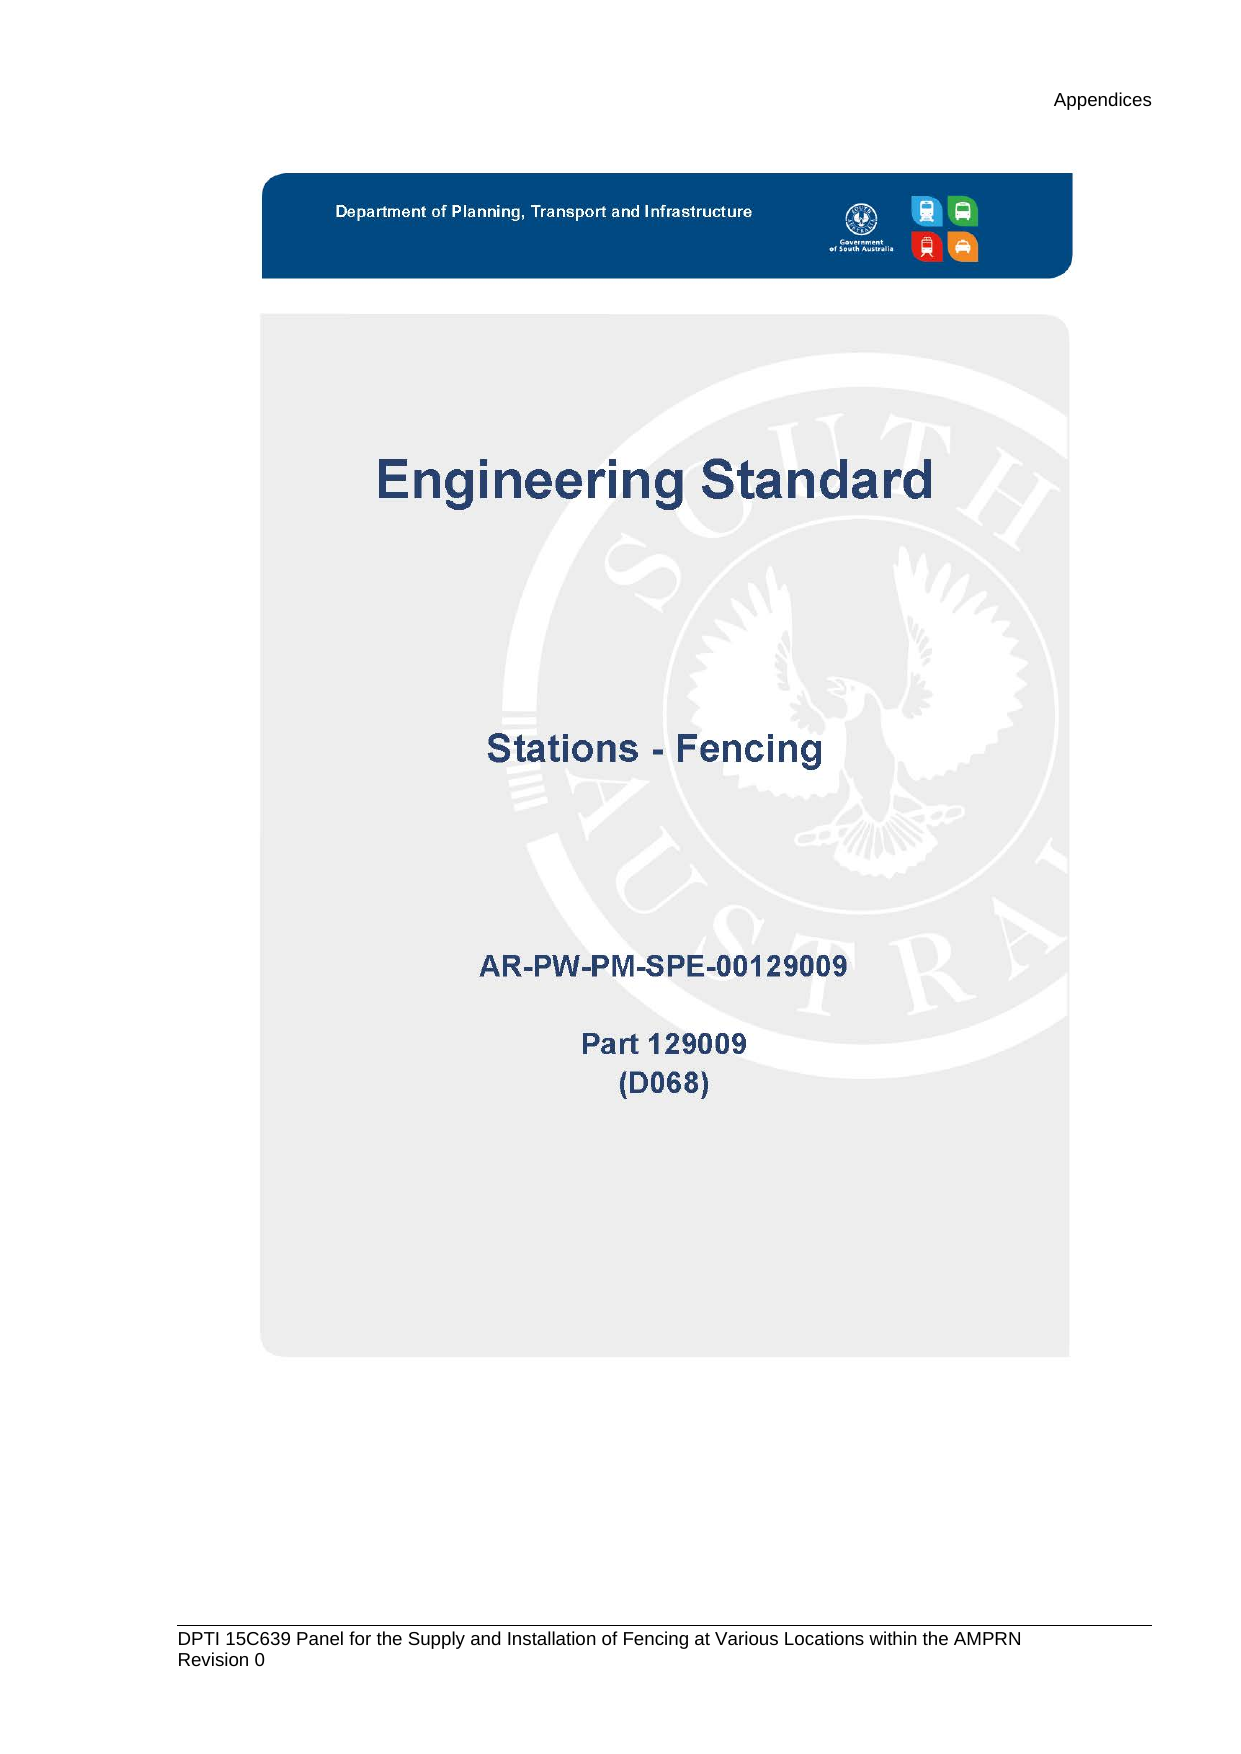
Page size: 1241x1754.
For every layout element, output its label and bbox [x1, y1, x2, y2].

picture [177, 134, 1151, 1394]
